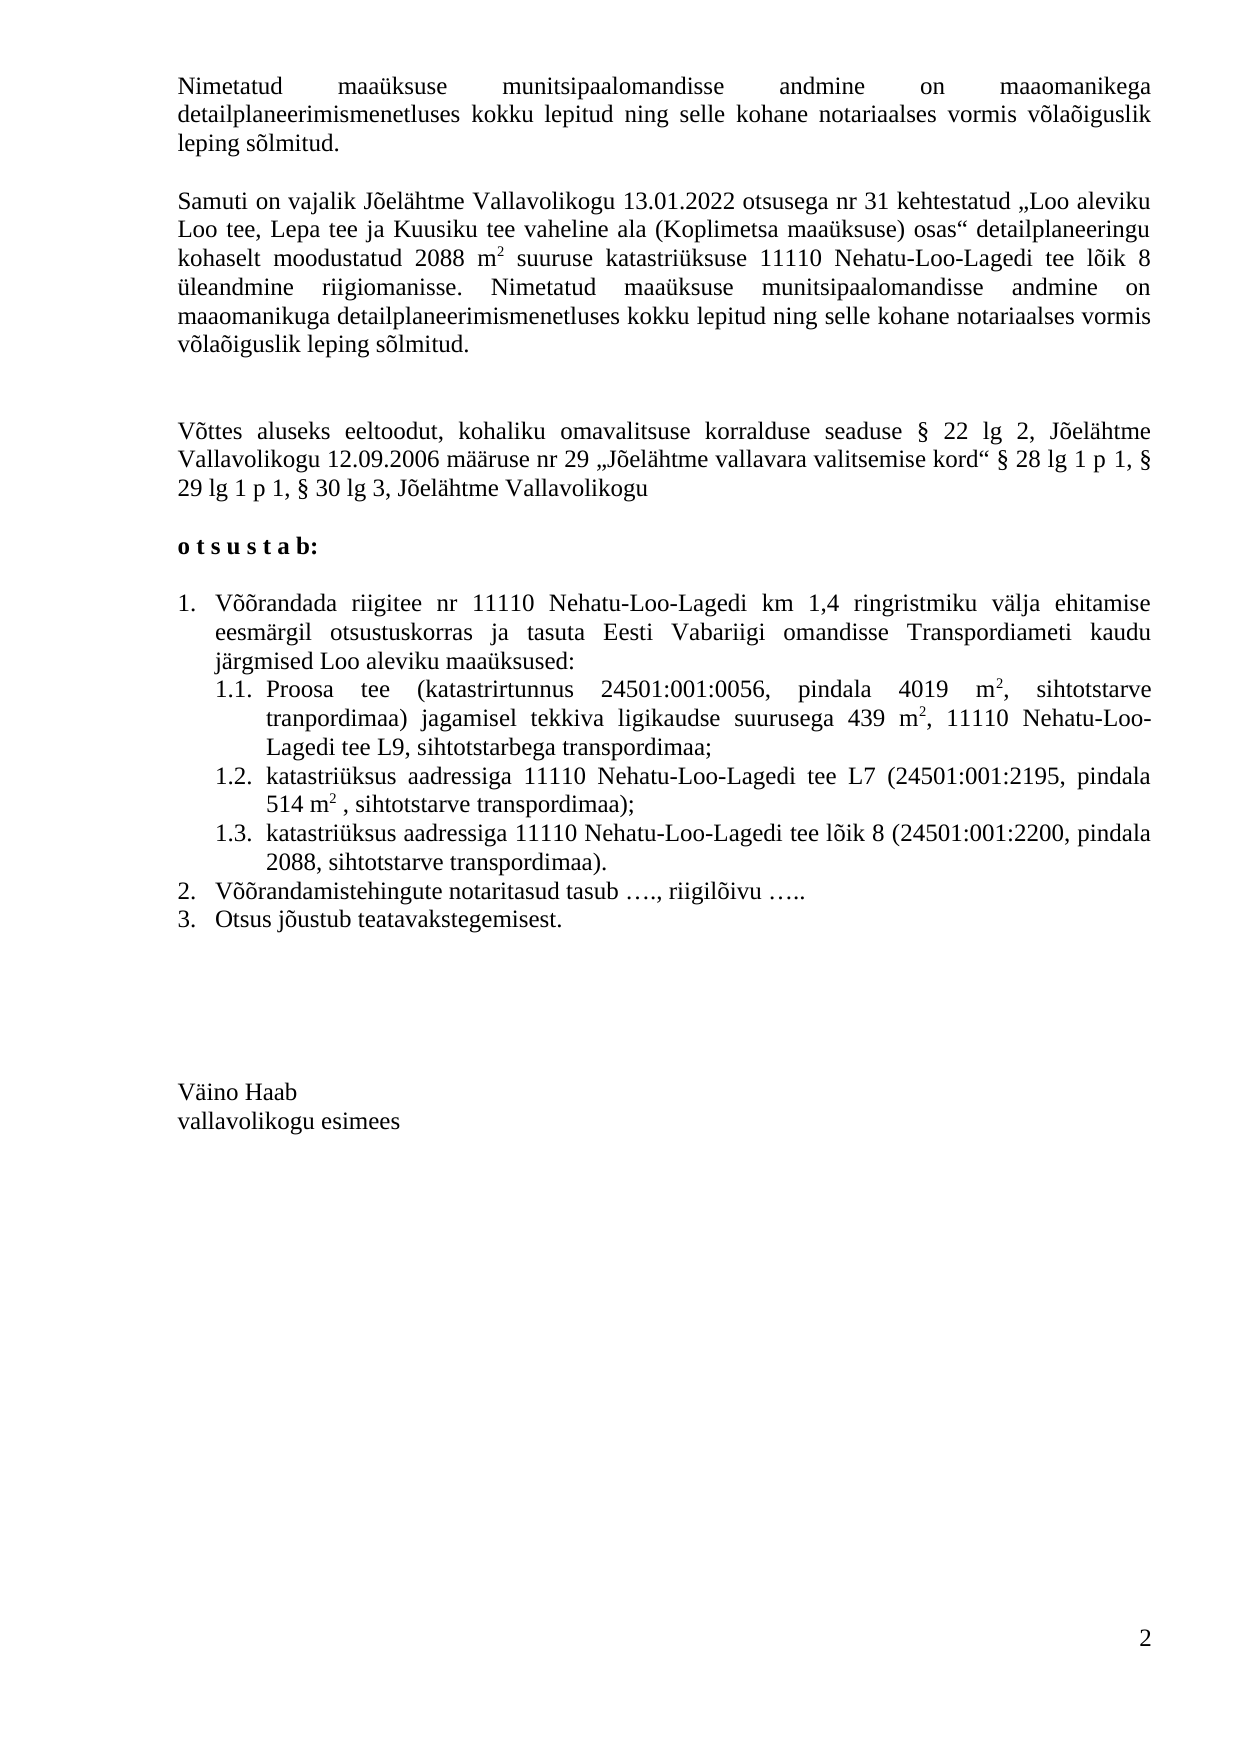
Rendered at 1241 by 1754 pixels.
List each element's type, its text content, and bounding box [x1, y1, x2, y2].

list Võõrandada riigitee nr 11110 Nehatu-Loo-Lagedi km 1,4 ringristmiku välja ehitamise eesmärgil otsustuskorras ja tasuta Eesti Vabariigi omandisse Transpordiameti kaudu järgmised Loo aleviku maaüksused: [177, 588, 1152, 674]
list katastriüksus aadressiga 11110 Nehatu-Loo-Lagedi tee L7 (24501:001:2195, pindala 514 m2 , sihtotstarve transpordimaa); [215, 761, 1152, 818]
text Väino Haab [177, 1077, 1152, 1106]
text Võttes aluseks eeltoodut, kohaliku omavalitsuse korralduse seaduse § 22 lg 2, Jõelähtme Vallavolikogu 12.09.2006 määruse nr 29 „Jõelähtme vallavara valitsemise kord“ § 28 lg 1 p 1, § 29 lg 1 p 1, § 30 lg 3, Jõelähtme Vallavolikogu [177, 416, 1152, 502]
list Võõrandamistehingute notaritasud tasub …., riigilõivu ….. [177, 876, 1152, 904]
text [177, 71, 1152, 157]
list Otsus jõustub teatavakstegemisest. [177, 904, 1152, 933]
text vallavolikogu esimees [177, 1106, 1152, 1134]
list katastriüksus aadressiga 11110 Nehatu-Loo-Lagedi tee lõik 8 (24501:001:2200, pindala 2088, sihtotstarve transpordimaa). [215, 818, 1152, 876]
text Samuti on vajalik Jõelähtme Vallavolikogu 13.01.2022 otsusega nr 31 kehtestatud „Loo aleviku Loo tee, Lepa tee ja Kuusiku tee vaheline ala (Koplimetsa maaüksuse) osas“ detailplaneeringu kohaselt moodustatud 2088 m2 suuruse katastriüksuse 11110 Nehatu-Loo-Lagedi tee lõik 8 üleandmine riigiomanisse. Nimetatud maaüksuse munitsipaalomandisse andmine on maaomanikuga detailplaneerimismenetluses kokku lepitud ning selle kohane notariaalses vormis võlaõiguslik leping sõlmitud. [177, 186, 1152, 358]
list Proosa tee (katastrirtunnus 24501:001:0056, pindala 4019 m2, sihtotstarve tranpordimaa) jagamisel tekkiva ligikaudse suurusega 439 m2, 11110 Nehatu-Loo-Lagedi tee L9, sihtotstarbega transpordimaa; [215, 674, 1152, 761]
text o t s u s t a b: [177, 531, 1152, 559]
